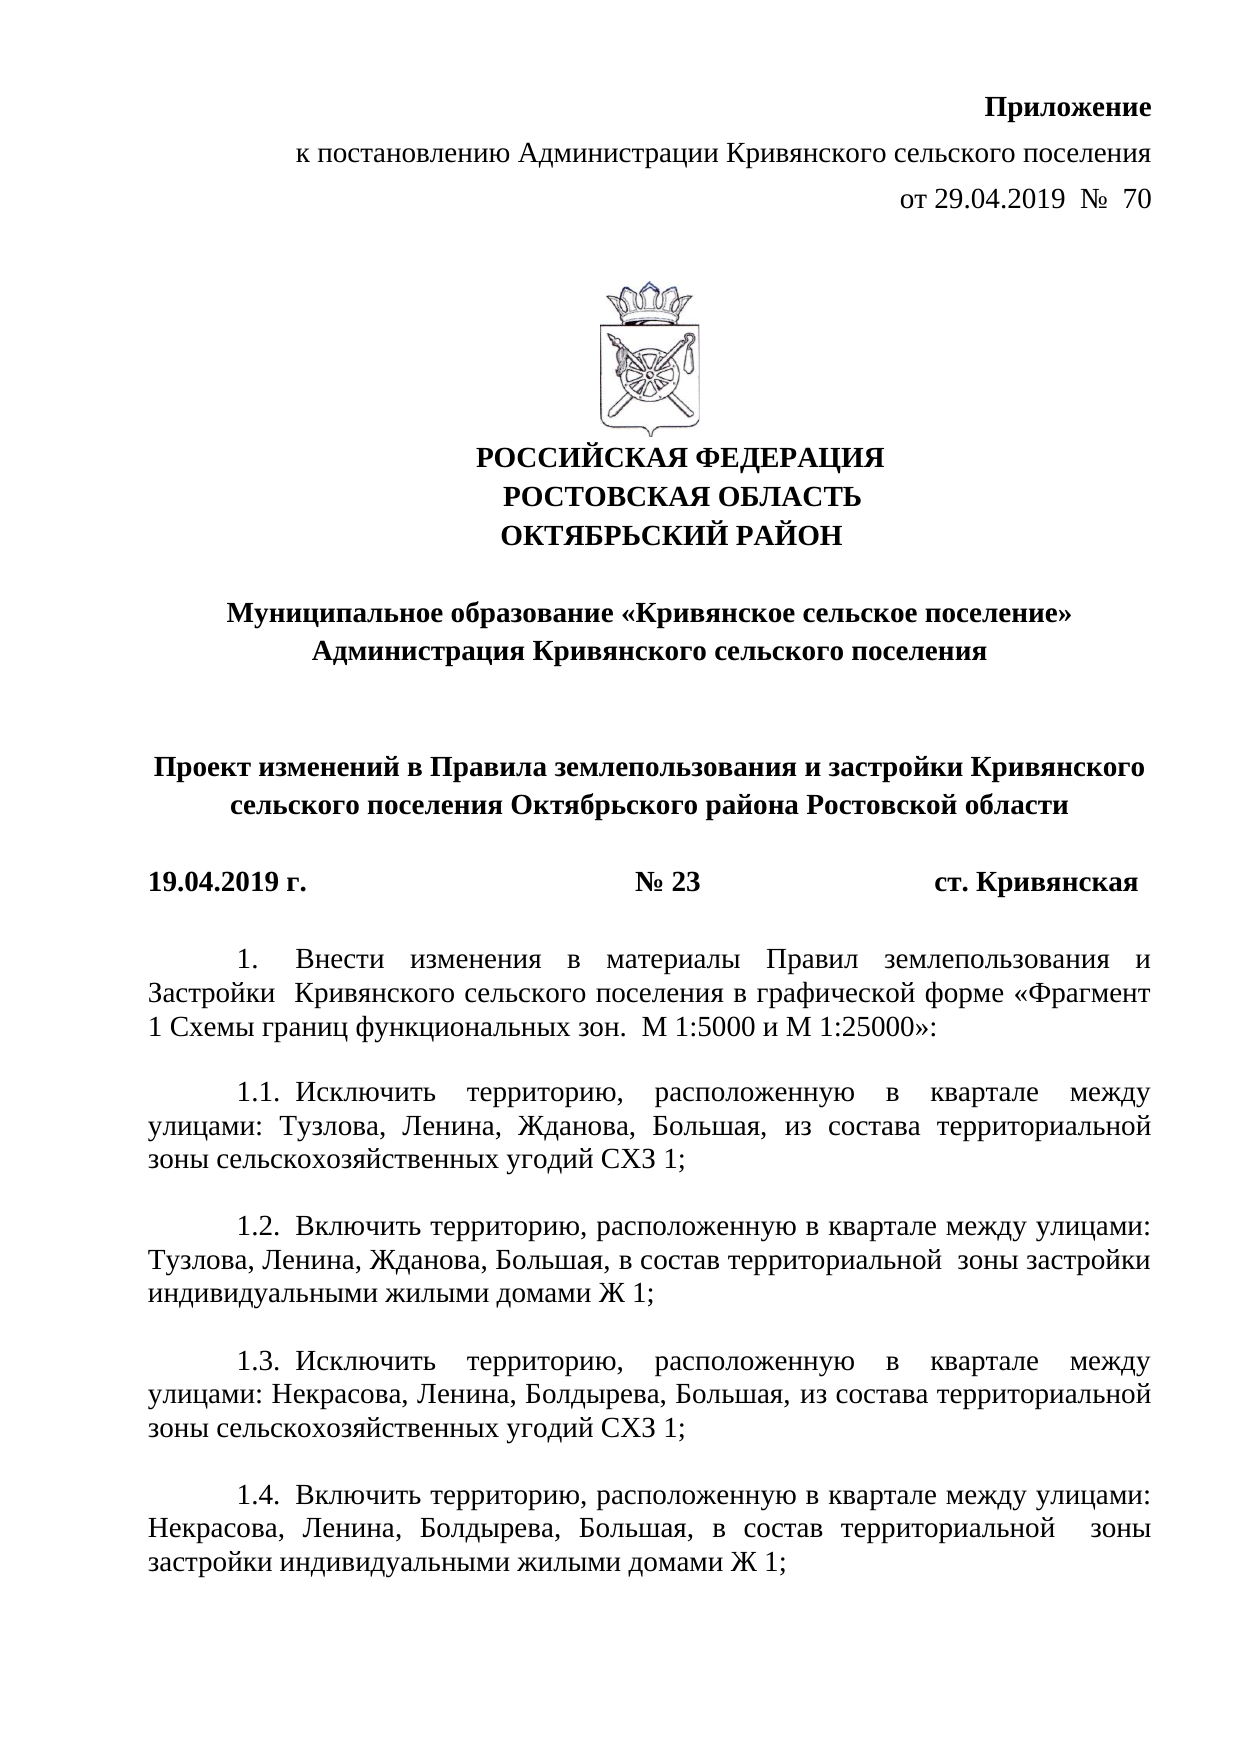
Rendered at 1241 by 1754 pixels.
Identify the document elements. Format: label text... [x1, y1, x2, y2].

list 1.1. Исключить территорию, расположенную в квартале между улицами: Тузлова, Ленина, Жданова, Большая, из состава территориальной зоны сельскохозяйственных угодий СХЗ 1; [148, 1074, 1152, 1175]
text Приложение [148, 89, 1152, 122]
text Проект изменений в Правила землепользования и застройки Кривянского сельского поселения Октябрьского района Ростовской области [148, 749, 1152, 821]
list 1.4. Включить территорию, расположенную в квартале между улицами: Некрасова, Ленина, Болдырева, Большая, в состав территориальной зоны застройки индивидуальными жилыми домами Ж 1; [148, 1477, 1152, 1577]
text ОКТЯБРЬСКИЙ РАЙОН [148, 518, 1152, 551]
list 1.3. Исключить территорию, расположенную в квартале между улицами: Некрасова, Ленина, Болдырева, Большая, из состава территориальной зоны сельскохозяйственных угодий СХЗ 1; [148, 1343, 1152, 1443]
text Муниципальное образование «Кривянское сельское поселение» [148, 595, 1152, 628]
picture [600, 281, 700, 437]
list Внести изменения в материалы Правил землепользования и Застройки Кривянского сельского поселения в графической форме «Фрагмент 1 Схемы границ функциональных зон. М 1:5000 и М 1:25000»: [148, 942, 1152, 1042]
text РОСТОВСКАЯ ОБЛАСТЬ [148, 479, 1152, 513]
text 19.04.2019 г. № 23 ст. Кривянская [148, 864, 1152, 898]
text от 29.04.2019 № 70 [148, 181, 1152, 214]
text к постановлению Администрации Кривянского сельского поселения [148, 135, 1152, 168]
text Администрация Кривянского сельского поселения [148, 633, 1152, 667]
list 1.2. Включить территорию, расположенную в квартале между улицами: Тузлова, Ленина, Жданова, Большая, в состав территориальной зоны застройки индивидуальными жилыми домами Ж 1; [148, 1208, 1152, 1309]
text РОССИЙСКАЯ ФЕДЕРАЦИЯ [148, 441, 1152, 474]
